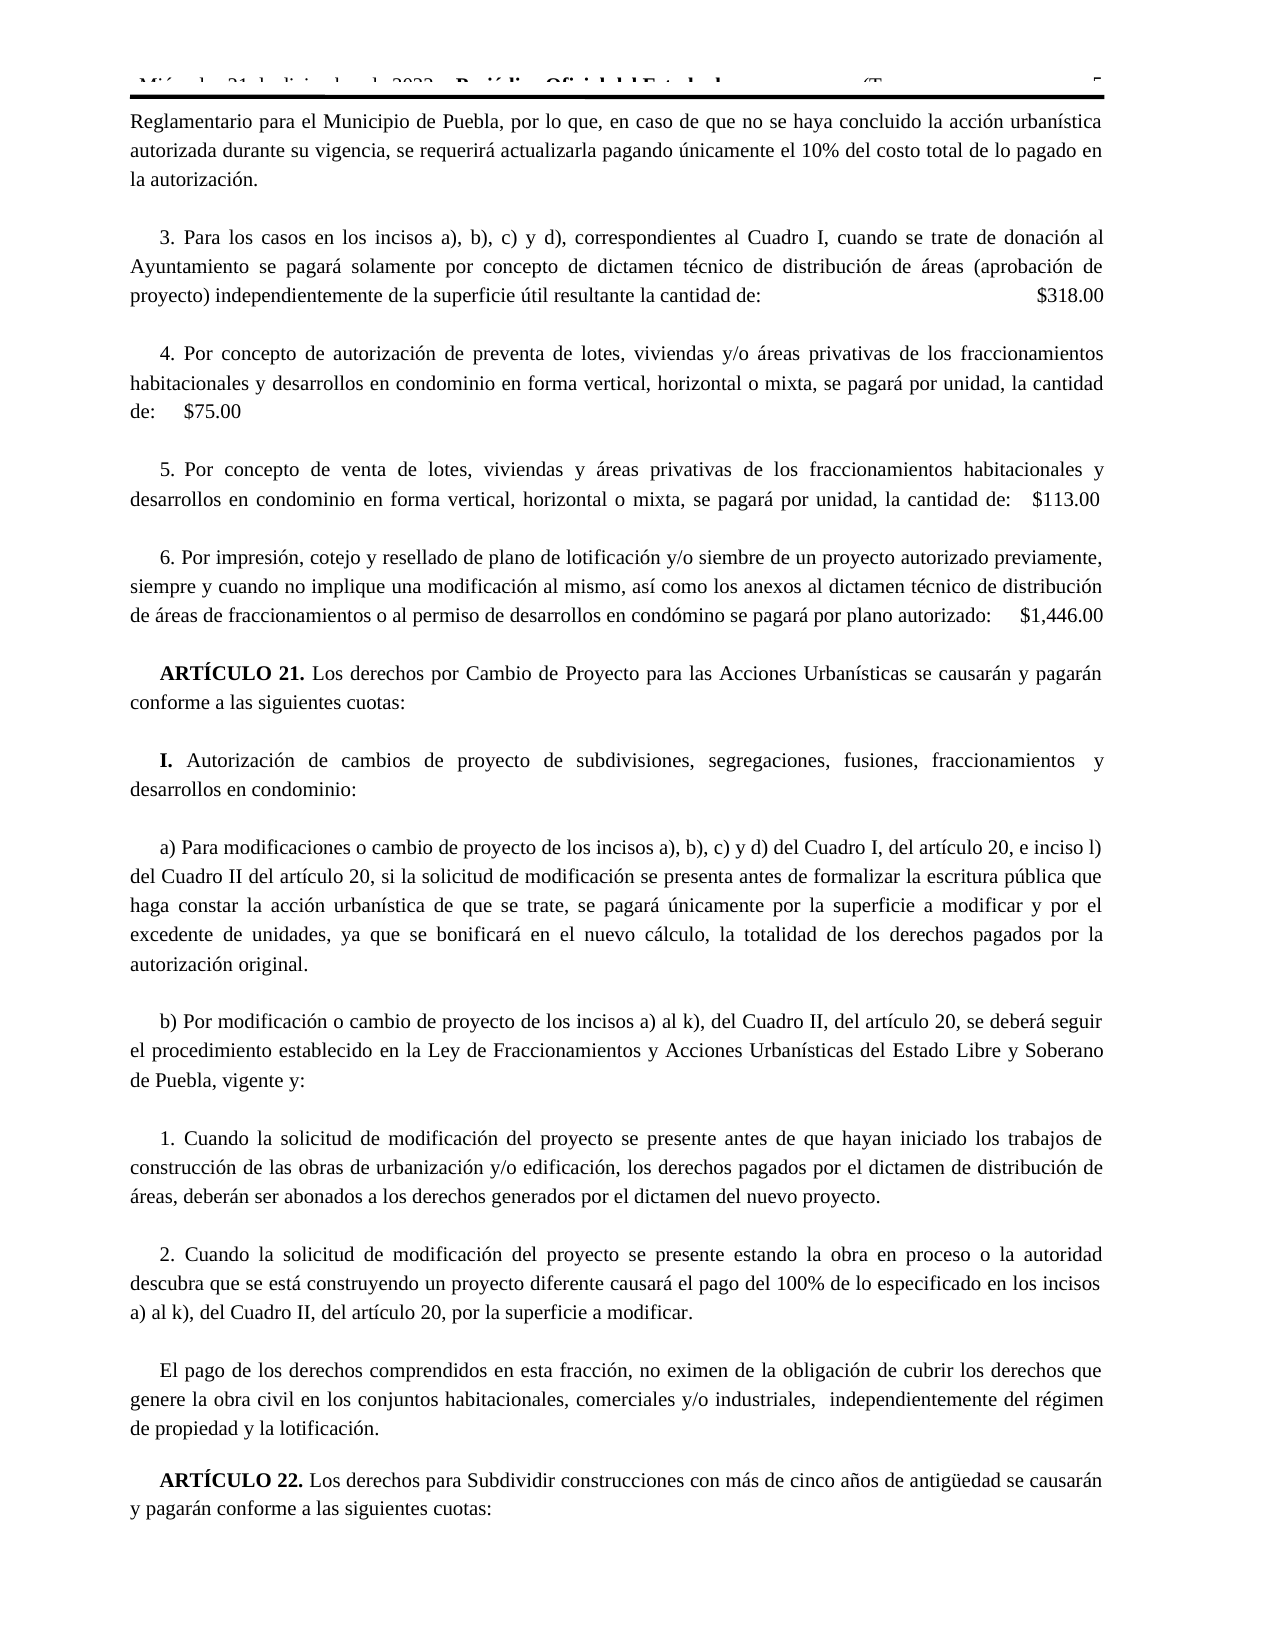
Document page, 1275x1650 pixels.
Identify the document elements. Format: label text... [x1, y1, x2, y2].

list Para modificaciones o cambio de proyecto de los incisos a), b), c) y d) del Cuadro I, del artículo 20, e inciso l) del Cuadro II del artículo 20, si la solicitud de modificación se presenta antes de formalizar la escritura pública que haga constar la acción urbanística de que se trate, se pagará únicamente por la superficie a modificar y por el excedente de unidades, ya que se bonificará en el nuevo cálculo, la totalidad de los derechos pagados por la autorización original. [130, 835, 1104, 976]
list Cuando la solicitud de modificación del proyecto se presente estando la obra en proceso o la autoridad descubra que se está construyendo un proyecto diferente causará el pago del 100% de lo especificado en los incisos [130, 1242, 1104, 1295]
list Para los casos en los incisos a), b), c) y d), correspondientes al Cuadro I, cuando se trate de donación al Ayuntamiento se pagará solamente por concepto de dictamen técnico de distribución de áreas (aprobación de proyecto) independientemente de la superficie útil resultante la cantidad de: $318.00 [130, 225, 1105, 307]
list Cuando la solicitud de modificación del proyecto se presente antes de que hayan iniciado los trabajos de construcción de las obras de urbanización y/o edificación, los derechos pagados por el dictamen de distribución de áreas, deberán ser abonados a los derechos generados por el dictamen del nuevo proyecto. [130, 1126, 1104, 1208]
text Reglamentario para el Municipio de Puebla, por lo que, en caso de que no se haya concluido la acción urbanística autorizada durante su vigencia, se requerirá actualizarla pagando únicamente el 10% del costo total de lo pagado en la autorización. [130, 109, 1104, 191]
list Por concepto de autorización de preventa de lotes, viviendas y/o áreas privativas de los fraccionamientos habitacionales y desarrollos en condominio en forma vertical, horizontal o mixta, se pagará por unidad, la cantidad de: $75.00 [130, 341, 1105, 423]
list al k), del Cuadro II, del artículo 20, por la superficie a modificar. [130, 1300, 1171, 1324]
text I. Autorización de cambios de proyecto de subdivisiones, segregaciones, fusiones, fraccionamientos y desarrollos en condominio: [130, 748, 1104, 801]
list Por concepto de venta de lotes, viviendas y áreas privativas de los fraccionamientos habitacionales y desarrollos en condominio en forma vertical, horizontal o mixta, se pagará por unidad, la cantidad de: $113.00 [130, 457, 1104, 511]
text El pago de los derechos comprendidos en esta fracción, no eximen de la obligación de cubrir los derechos que genere la obra civil en los conjuntos habitacionales, comerciales y/o industriales, independientemente del régimen de propiedad y la lotificación. [130, 1358, 1104, 1440]
text ARTÍCULO 21. Los derechos por Cambio de Proyecto para las Acciones Urbanísticas se causarán y pagarán conforme a las siguientes cuotas: [130, 661, 1104, 714]
text ARTÍCULO 22. Los derechos para Subdividir construcciones con más de cinco años de antigüedad se causarán y pagarán conforme a las siguientes cuotas: [130, 1468, 1104, 1520]
list Por modificación o cambio de proyecto de los incisos a) al k), del Cuadro II, del artículo 20, se deberá seguir el procedimiento establecido en la Ley de Fraccionamientos y Acciones Urbanísticas del Estado Libre y Soberano de Puebla, vigente y: [130, 1009, 1104, 1092]
list Por impresión, cotejo y resellado de plano de lotificación y/o siembre de un proyecto autorizado previamente, siempre y cuando no implique una modificación al mismo, así como los anexos al dictamen técnico de distribución de áreas de fraccionamientos o al permiso de desarrollos en condómino se pagará por plano autorizado: $1,446.00 [130, 544, 1105, 627]
